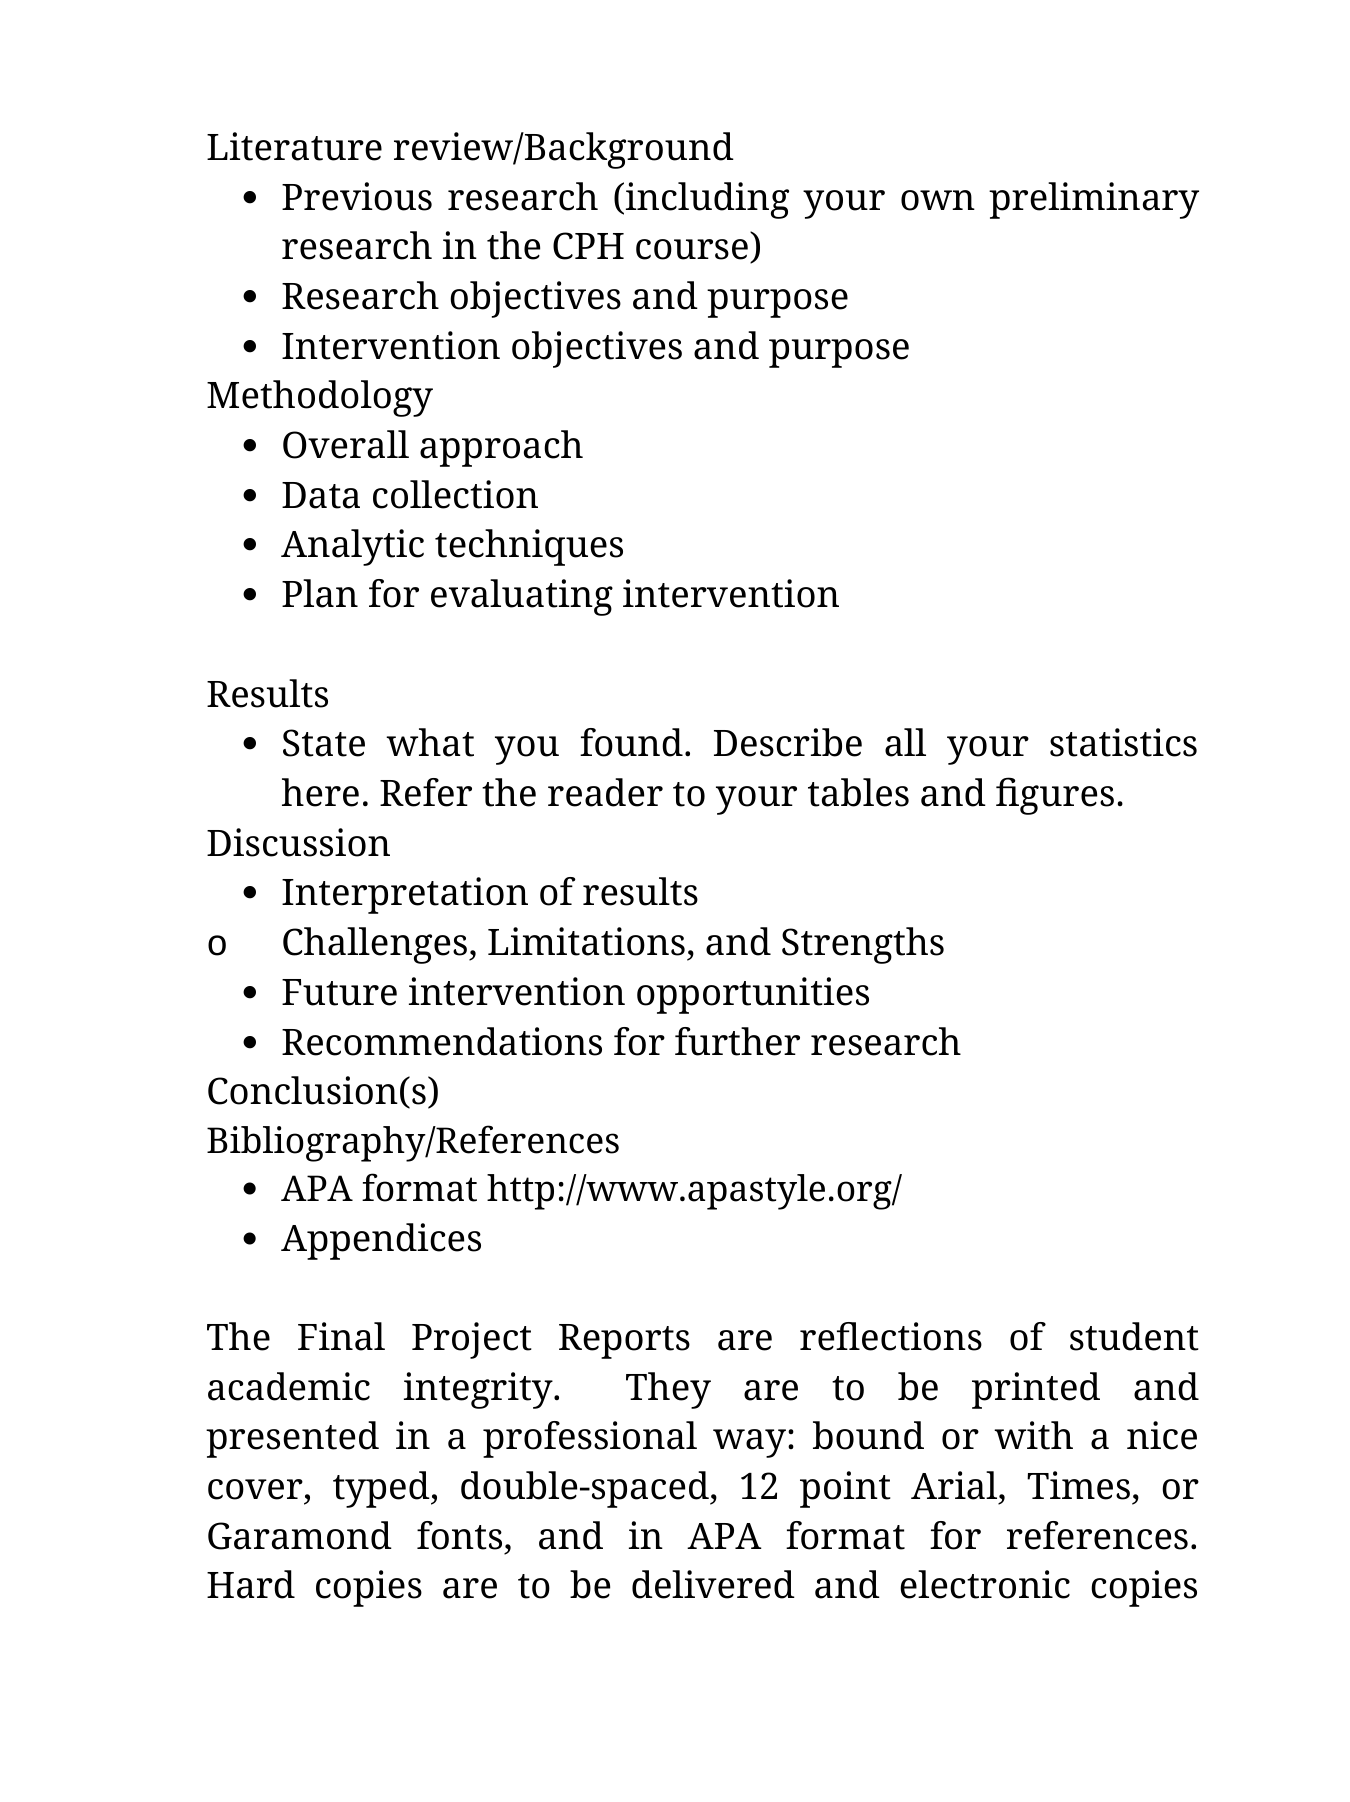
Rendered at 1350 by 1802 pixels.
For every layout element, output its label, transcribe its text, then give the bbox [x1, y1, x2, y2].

text Conclusion(s) [206, 1066, 1200, 1116]
list Overall approach [244, 419, 1200, 469]
list Analytic techniques [244, 519, 1200, 569]
text Results [206, 668, 1200, 718]
list Interpretation of results [244, 867, 1200, 916]
list APA format http://www.apastyle.org/ [244, 1164, 1200, 1212]
list Previous research (including your own preliminary research in the CPH course) [244, 171, 1200, 271]
list Data collection [244, 469, 1200, 519]
text Bibliography/References [206, 1116, 1200, 1164]
text Discussion [206, 817, 1200, 867]
list Plan for evaluating intervention [244, 569, 1200, 618]
list Future intervention opportunities [244, 966, 1200, 1016]
text Methodology [206, 370, 1200, 419]
list Challenges, Limitations, and Strengths [206, 916, 1200, 966]
text Literature review/Background [206, 121, 1200, 171]
list Research objectives and purpose [244, 271, 1200, 320]
list Intervention objectives and purpose [244, 320, 1200, 370]
list State what you found. Describe all your statistics here. Refer the reader to your tables and figures. [244, 718, 1200, 817]
list Appendices [244, 1212, 1200, 1262]
list Recommendations for further research [244, 1016, 1200, 1066]
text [206, 1311, 1200, 1609]
